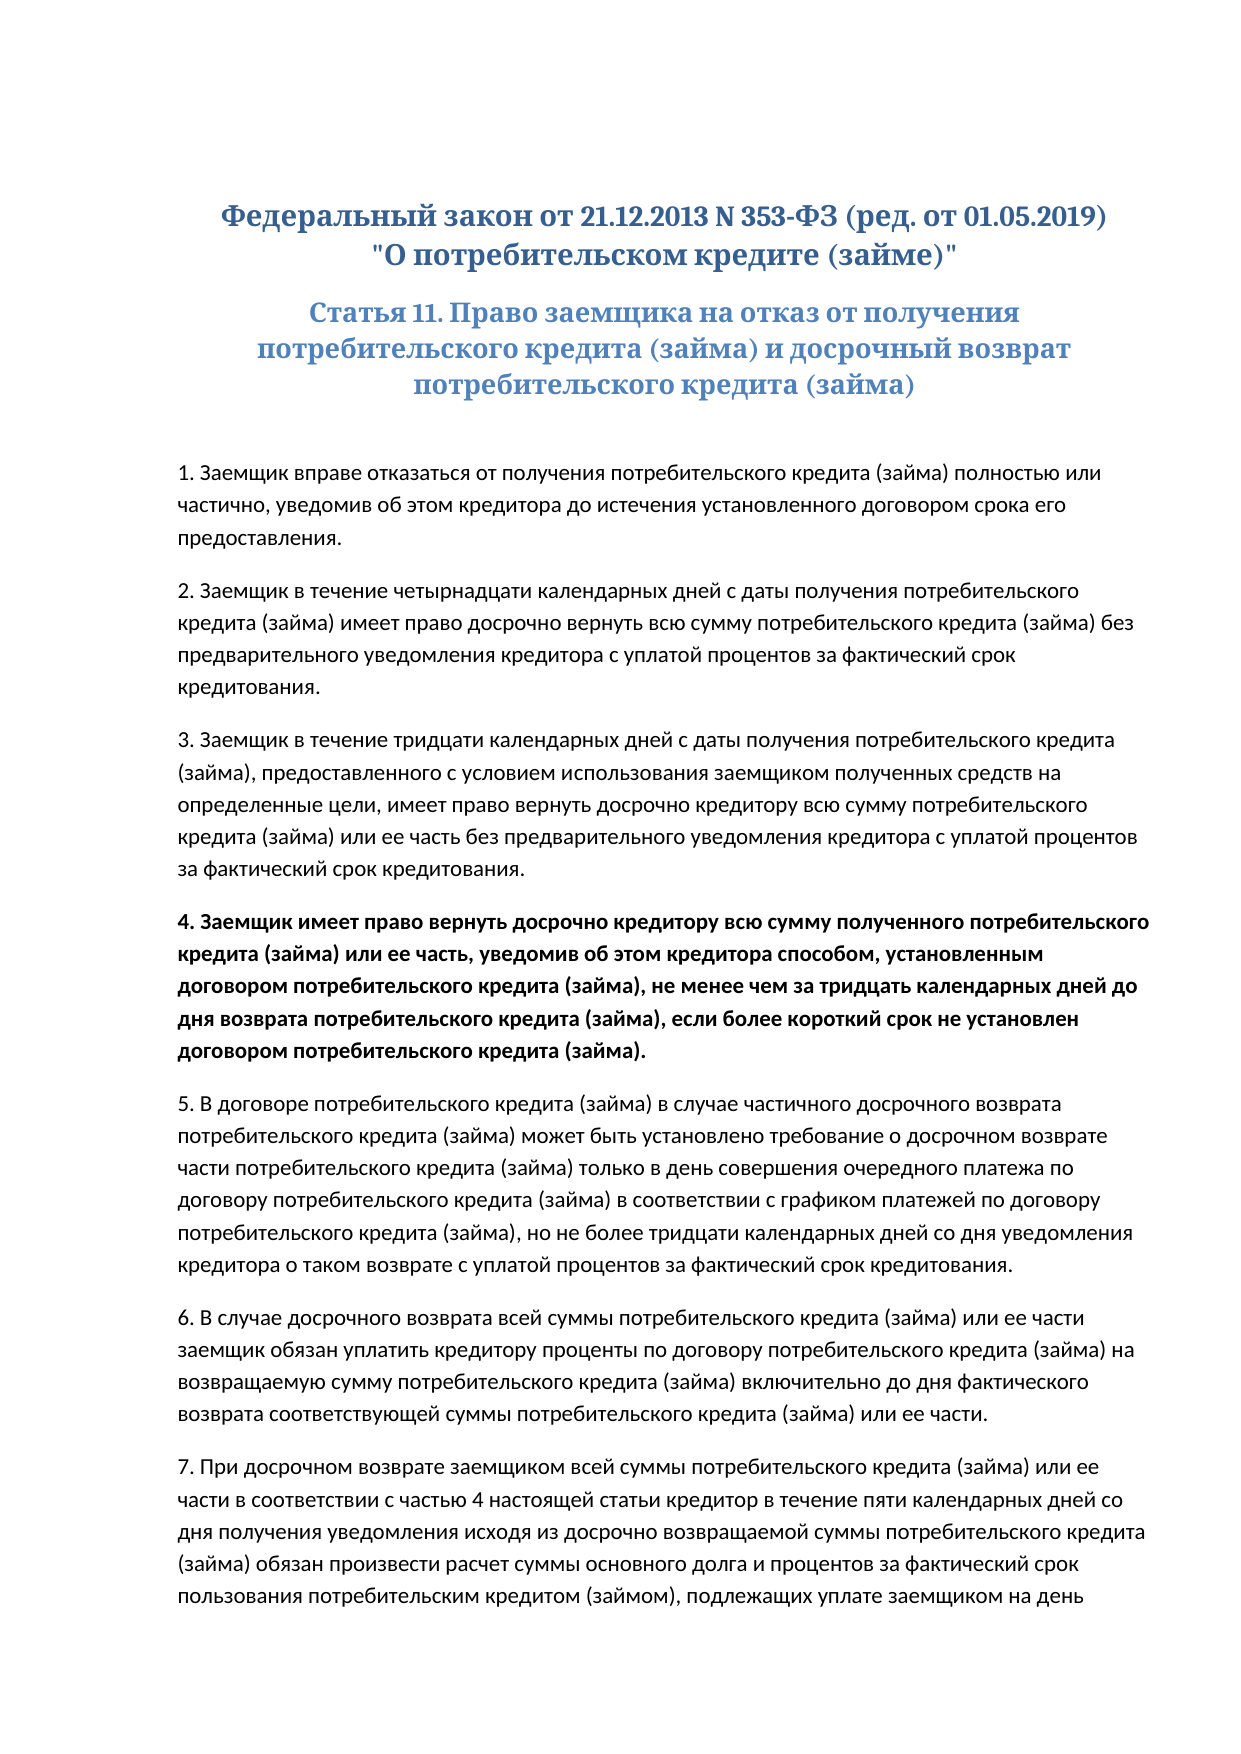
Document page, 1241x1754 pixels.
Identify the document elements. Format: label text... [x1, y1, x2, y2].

subtitle Статья 11. Право заемщика на отказ от получения потребительского кредита (займа) и досрочный возврат потребительского кредита (займа) [177, 298, 1152, 401]
text 5. В договоре потребительского кредита (займа) в случае частичного досрочного возврата потребительского кредита (займа) может быть установлено требование о досрочном возврате части потребительского кредита (займа) только в день совершения очередного платежа по договору потребительского кредита (займа) в соответствии с графиком платежей по договору потребительского кредита (займа), но не более тридцати календарных дней со дня уведомления кредитора о таком возврате с уплатой процентов за фактический срок кредитования. [177, 1089, 1152, 1278]
text 4. Заемщик имеет право вернуть досрочно кредитору всю сумму полученного потребительского кредита (займа) или ее часть, уведомив об этом кредитора способом, установленным договором потребительского кредита (займа), не менее чем за тридцать календарных дней до дня возврата потребительского кредита (займа), если более короткий срок не установлен договором потребительского кредита (займа). [177, 907, 1152, 1064]
text 2. Заемщик в течение четырнадцати календарных дней с даты получения потребительского кредита (займа) имеет право досрочно вернуть всю сумму потребительского кредита (займа) без предварительного уведомления кредитора с уплатой процентов за фактический срок кредитования. [177, 576, 1152, 700]
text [177, 1452, 1152, 1609]
text 1. Заемщик вправе отказаться от получения потребительского кредита (займа) полностью или частично, уведомив об этом кредитора до истечения установленного договором срока его предоставления. [177, 458, 1152, 551]
subtitle Федеральный закон от 21.12.2013 N 353-ФЗ (ред. от 01.05.2019) "О потребительском кредите (займе)" [177, 200, 1152, 272]
text 3. Заемщик в течение тридцати календарных дней с даты получения потребительского кредита (займа), предоставленного с условием использования заемщиком полученных средств на определенные цели, имеет право вернуть досрочно кредитору всю сумму потребительского кредита (займа) или ее часть без предварительного уведомления кредитора с уплатой процентов за фактический срок кредитования. [177, 725, 1152, 882]
text 6. В случае досрочного возврата всей суммы потребительского кредита (займа) или ее части заемщик обязан уплатить кредитору проценты по договору потребительского кредита (займа) на возвращаемую сумму потребительского кредита (займа) включительно до дня фактического возврата соответствующей суммы потребительского кредита (займа) или ее части. [177, 1303, 1152, 1427]
